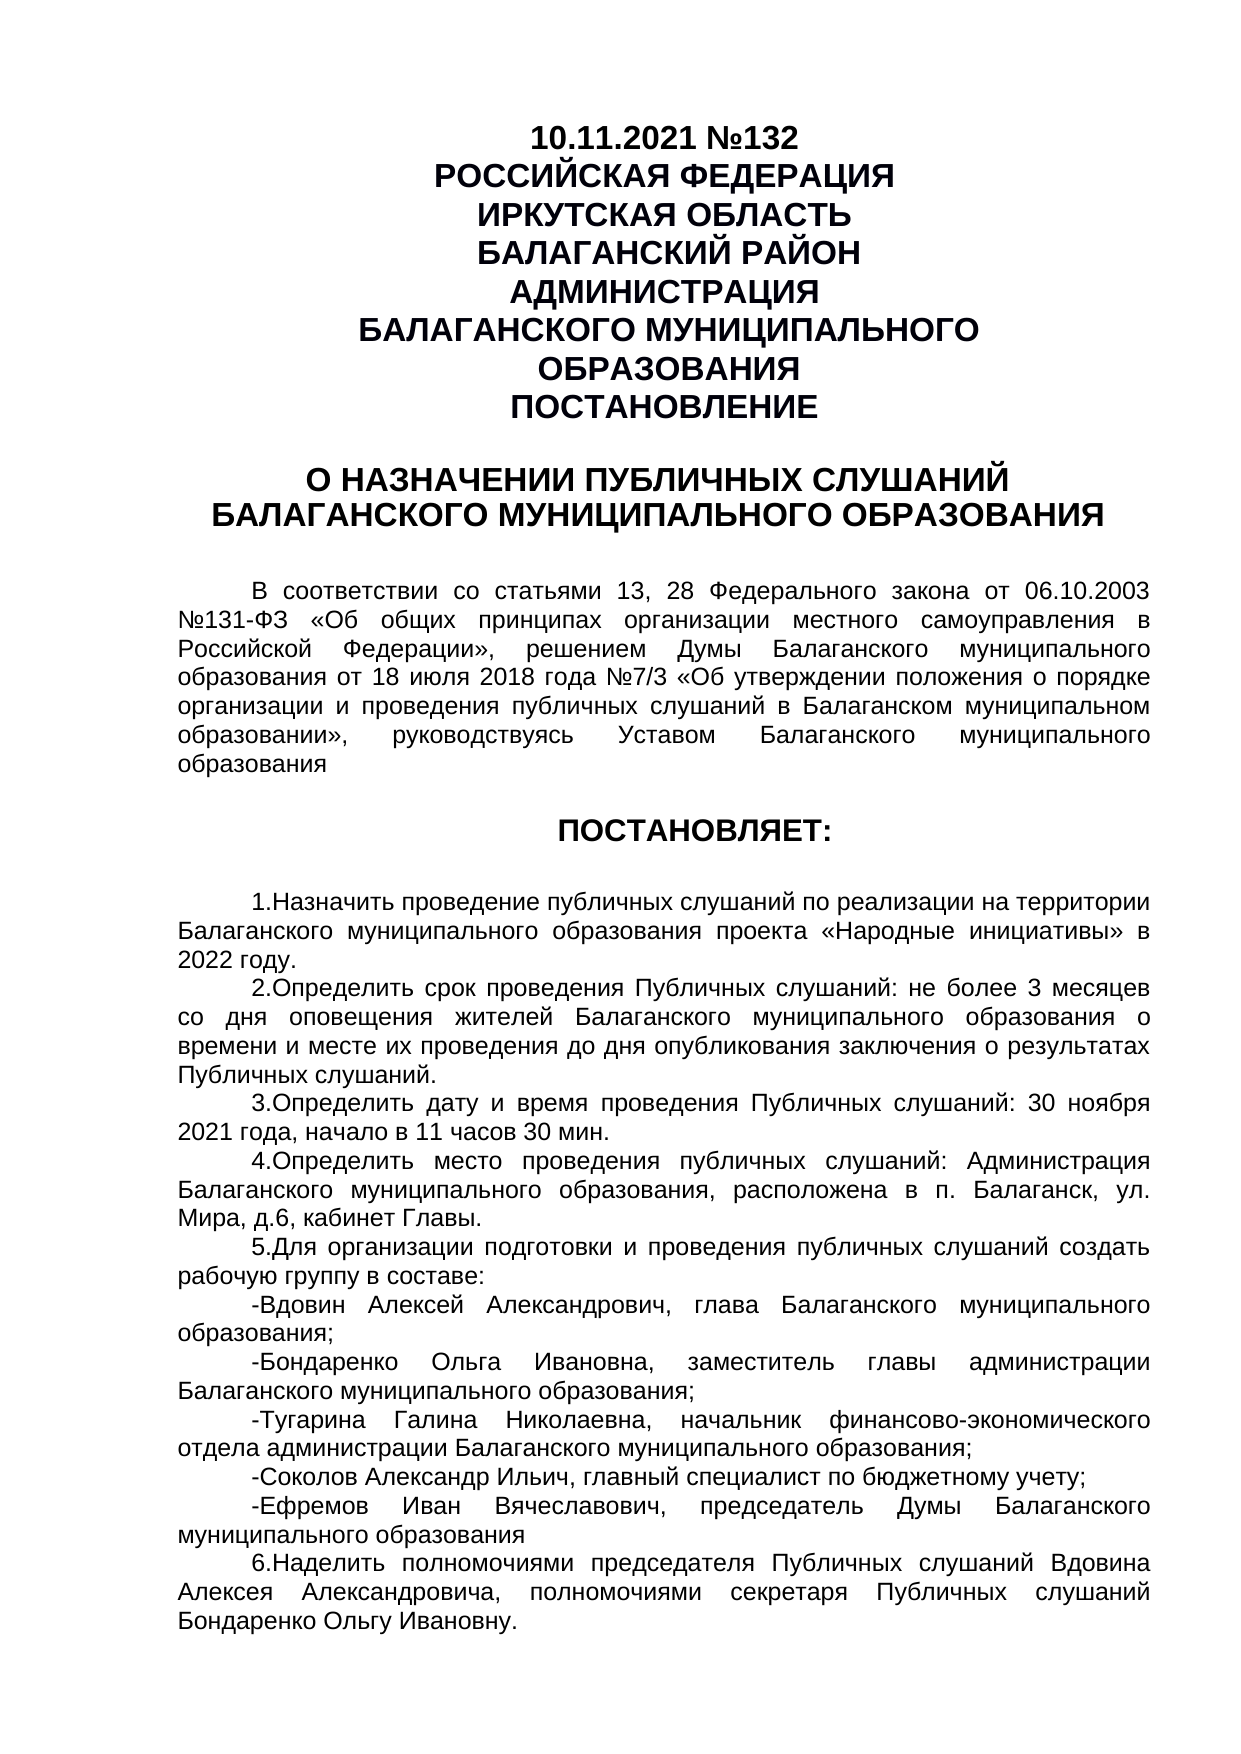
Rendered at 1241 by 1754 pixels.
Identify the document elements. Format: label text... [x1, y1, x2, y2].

text БАЛАГАНСКИЙ РАЙОН [177, 233, 1152, 272]
text -Вдовин Алексей Александрович, глава Балаганского муниципального образования; [177, 1290, 1152, 1347]
text 5.Для организации подготовки и проведения публичных слушаний создать рабочую группу в составе: [177, 1232, 1152, 1290]
text -Тугарина Галина Николаевна, начальник финансово-экономического отдела администрации Балаганского муниципального образования; [177, 1405, 1152, 1462]
text 1.Назначить проведение публичных слушаний по реализации на территории Балаганского муниципального образования проекта «Народные инициативы» в 2022 году. [177, 887, 1152, 973]
text РОССИЙСКАЯ ФЕДЕРАЦИЯ [177, 157, 1152, 195]
text 2.Определить срок проведения Публичных слушаний: не более 3 месяцев со дня оповещения жителей Балаганского муниципального образования о времени и месте их проведения до дня опубликования заключения о результатах Публичных слушаний. [177, 973, 1152, 1088]
text -Ефремов Иван Вячеславович, председатель Думы Балаганского муниципального образования [177, 1491, 1152, 1548]
text О НАЗНАЧЕНИИ ПУБЛИЧНЫХ СЛУШАНИЙ БАЛАГАНСКОГО МУНИЦИПАЛЬНОГО ОБРАЗОВАНИЯ [176, 464, 1139, 533]
text -Бондаренко Ольга Ивановна, заместитель главы администрации Балаганского муниципального образования; [177, 1347, 1152, 1405]
text ОБРАЗОВАНИЯ ПОСТАНОВЛЕНИЕ [177, 349, 1152, 426]
text БАЛАГАНСКОГО МУНИЦИПАЛЬНОГО [177, 310, 1152, 349]
text 3.Определить дату и время проведения Публичных слушаний: 30 ноября 2021 года, начало в 11 часов 30 мин. [177, 1088, 1152, 1146]
text -Соколов Александр Ильич, главный специалист по бюджетному учету; [177, 1462, 1152, 1491]
text 10.11.2021 №132 [177, 118, 1152, 157]
text 6.Наделить полномочиями председателя Публичных слушаний Вдовина Алексея Александровича, полномочиями секретаря Публичных слушаний Бондаренко Ольгу Ивановну. [177, 1548, 1152, 1635]
text ПОСТАНОВЛЯЕТ: [176, 812, 1140, 848]
text 4.Определить место проведения публичных слушаний: Администрация Балаганского муниципального образования, расположена в п. Балаганск, ул. Мира, д.6, кабинет Главы. [177, 1146, 1152, 1232]
text В соответствии со статьями 13, 28 Федерального закона от 06.10.2003 №131-ФЗ «Об общих принципах организации местного самоуправления в Российской Федерации», решением Думы Балаганского муниципального образования от 18 июля 2018 года №7/3 «Об утверждении положения о порядке организации и проведения публичных слушаний в Балаганском муниципальном образовании», руководствуясь Уставом Балаганского муниципального образования [177, 576, 1152, 777]
text АДМИНИСТРАЦИЯ [177, 272, 1152, 310]
text ИРКУТСКАЯ ОБЛАСТЬ [177, 195, 1152, 233]
